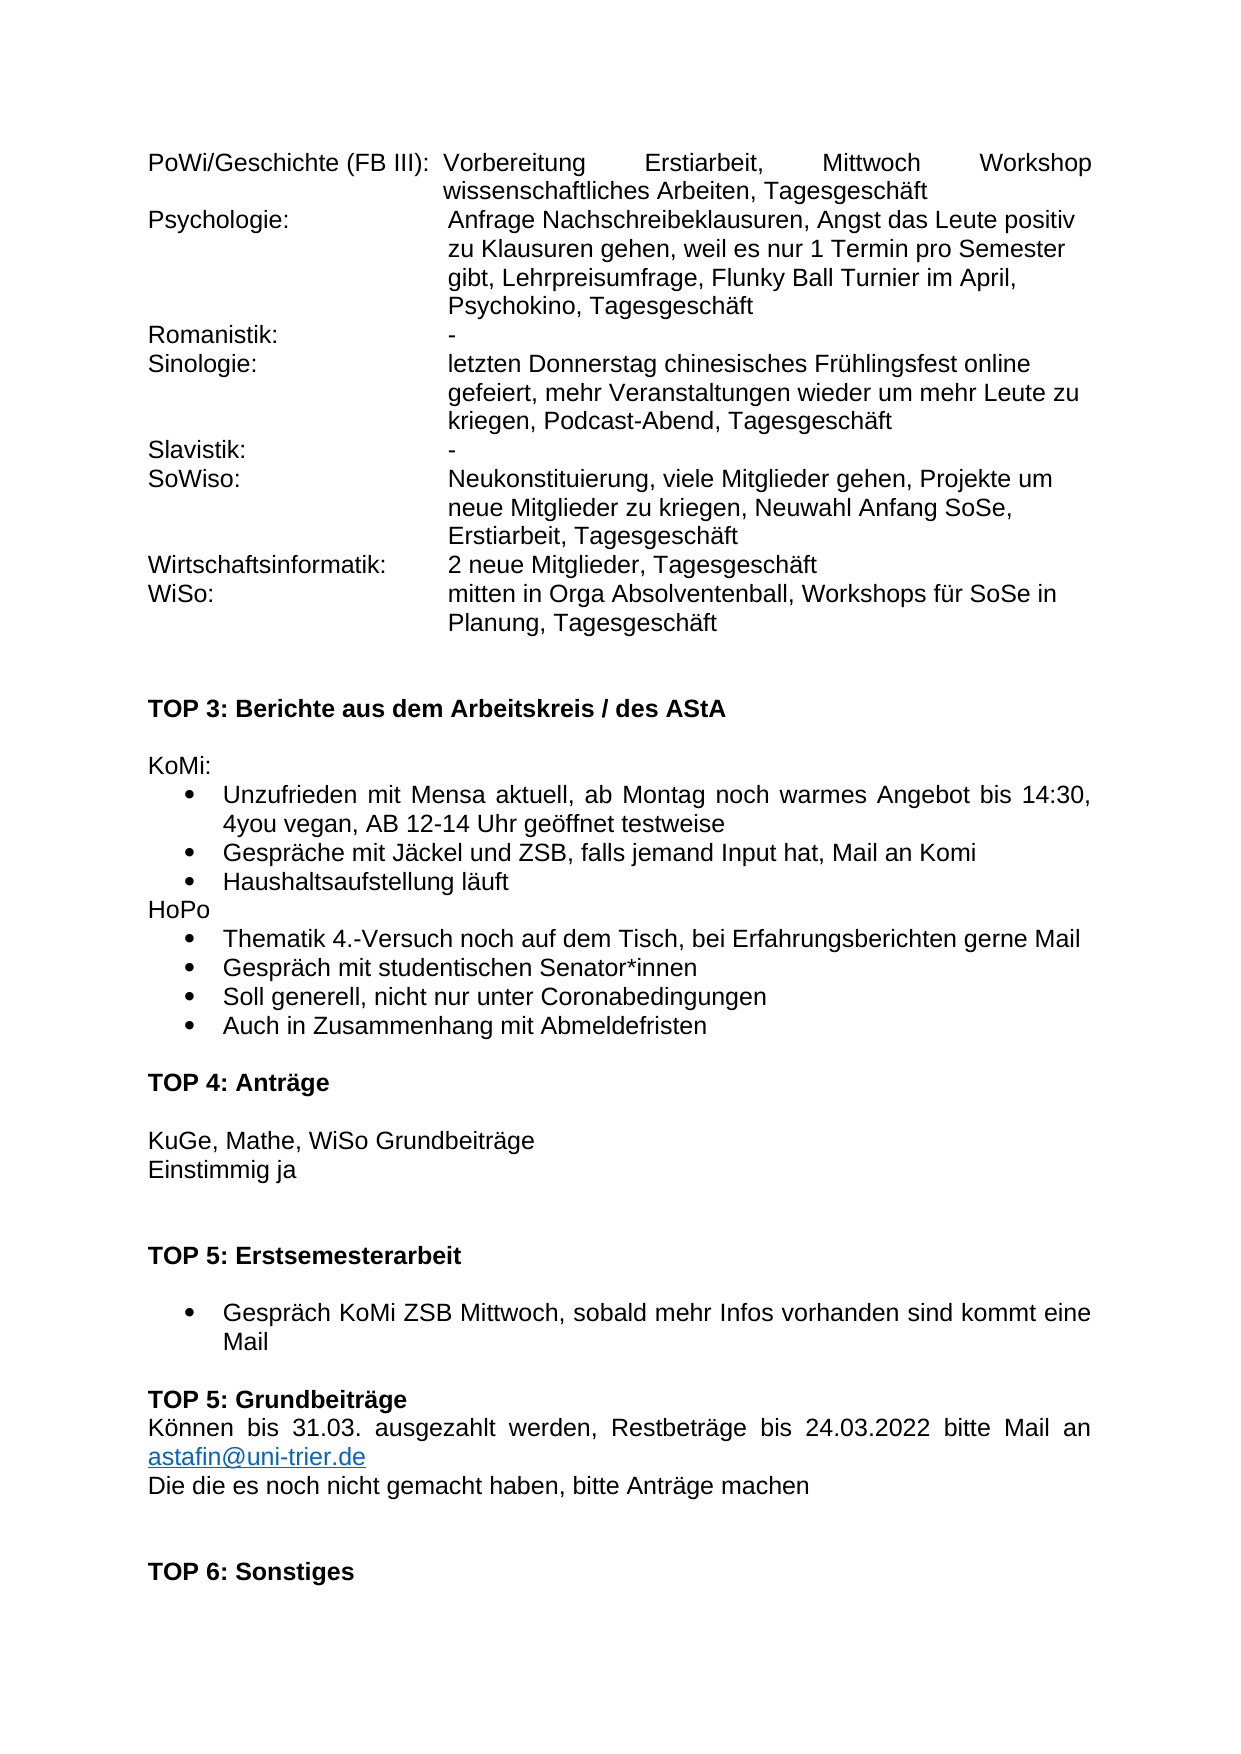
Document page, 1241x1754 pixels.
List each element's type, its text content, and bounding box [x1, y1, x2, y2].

text Psychokino, Tagesgeschäft [448, 291, 1093, 320]
text Erstiarbeit, Tagesgeschäft Wirtschaftsinformatik: 2 neue Mitglieder, Tagesgeschäft [148, 521, 1093, 579]
list Haushaltsaufstellung läuft [185, 867, 1093, 895]
list Gespräch mit studentischen Senator*innen [185, 953, 1093, 982]
text WiSo: mitten in Orga Absolventenball, Workshops für SoSe in [148, 579, 1093, 608]
text TOP 3: Berichte aus dem Arbeitskreis / des AStA [148, 694, 1093, 723]
text PoWi/Geschichte (FB III): Vorbereitung Erstiarbeit, Mittwoch Workshop wissenschaftliches Arbeiten, Tagesgeschäft [148, 148, 1093, 205]
text zu Klausuren gehen, weil es nur 1 Termin pro Semester [373, 234, 1093, 263]
list Gespräch KoMi ZSB Mittwoch, sobald mehr Infos vorhanden sind kommt eine Mail [185, 1298, 1093, 1356]
text Slavistik: - [148, 435, 1093, 464]
text SoWiso: Neukonstituierung, viele Mitglieder gehen, Projekte um [148, 464, 1093, 493]
text KoMi: [148, 751, 1093, 780]
text Einstimmig ja [148, 1154, 1093, 1183]
text KuGe, Mathe, WiSo Grundbeiträge [148, 1126, 1093, 1154]
list Gespräche mit Jäckel und ZSB, falls jemand Input hat, Mail an Komi [185, 838, 1093, 867]
text gibt, Lehrpreisumfrage, Flunky Ball Turnier im April, [373, 263, 1093, 291]
text kriegen, Podcast-Abend, Tagesgeschäft [373, 406, 1093, 435]
text Planung, Tagesgeschäft [148, 608, 1093, 636]
text Sinologie: letzten Donnerstag chinesisches Frühlingsfest online [148, 349, 1093, 378]
text TOP 5: Erstsemesterarbeit [148, 1241, 1093, 1269]
text TOP 4: Anträge [148, 1068, 1093, 1097]
list Soll generell, nicht nur unter Coronabedingungen [185, 982, 1093, 1011]
text Können bis 31.03. ausgezahlt werden, Restbeträge bis 24.03.2022 bitte Mail an astafin@uni-trier.de [148, 1413, 1093, 1471]
list Unzufrieden mit Mensa aktuell, ab Montag noch warmes Angebot bis 14:30, 4you vegan, AB 12-14 Uhr geöffnet testweise [185, 780, 1093, 838]
list Thematik 4.-Versuch noch auf dem Tisch, bei Erfahrungsberichten gerne Mail [185, 924, 1093, 953]
list Auch in Zusammenhang mit Abmeldefristen [185, 1011, 1093, 1039]
text TOP 6: Sonstiges [148, 1557, 1093, 1586]
text gefeiert, mehr Veranstaltungen wieder um mehr Leute zu [373, 378, 1093, 406]
text Die die es noch nicht gemacht haben, bitte Anträge machen [148, 1471, 1093, 1500]
text Romanistik: - [148, 320, 1093, 349]
text HoPo [148, 895, 1093, 924]
text Psychologie: Anfrage Nachschreibeklausuren, Angst das Leute positiv [148, 205, 1093, 234]
text neue Mitglieder zu kriegen, Neuwahl Anfang SoSe, [148, 493, 1093, 521]
text TOP 5: Grundbeiträge [148, 1385, 1093, 1413]
